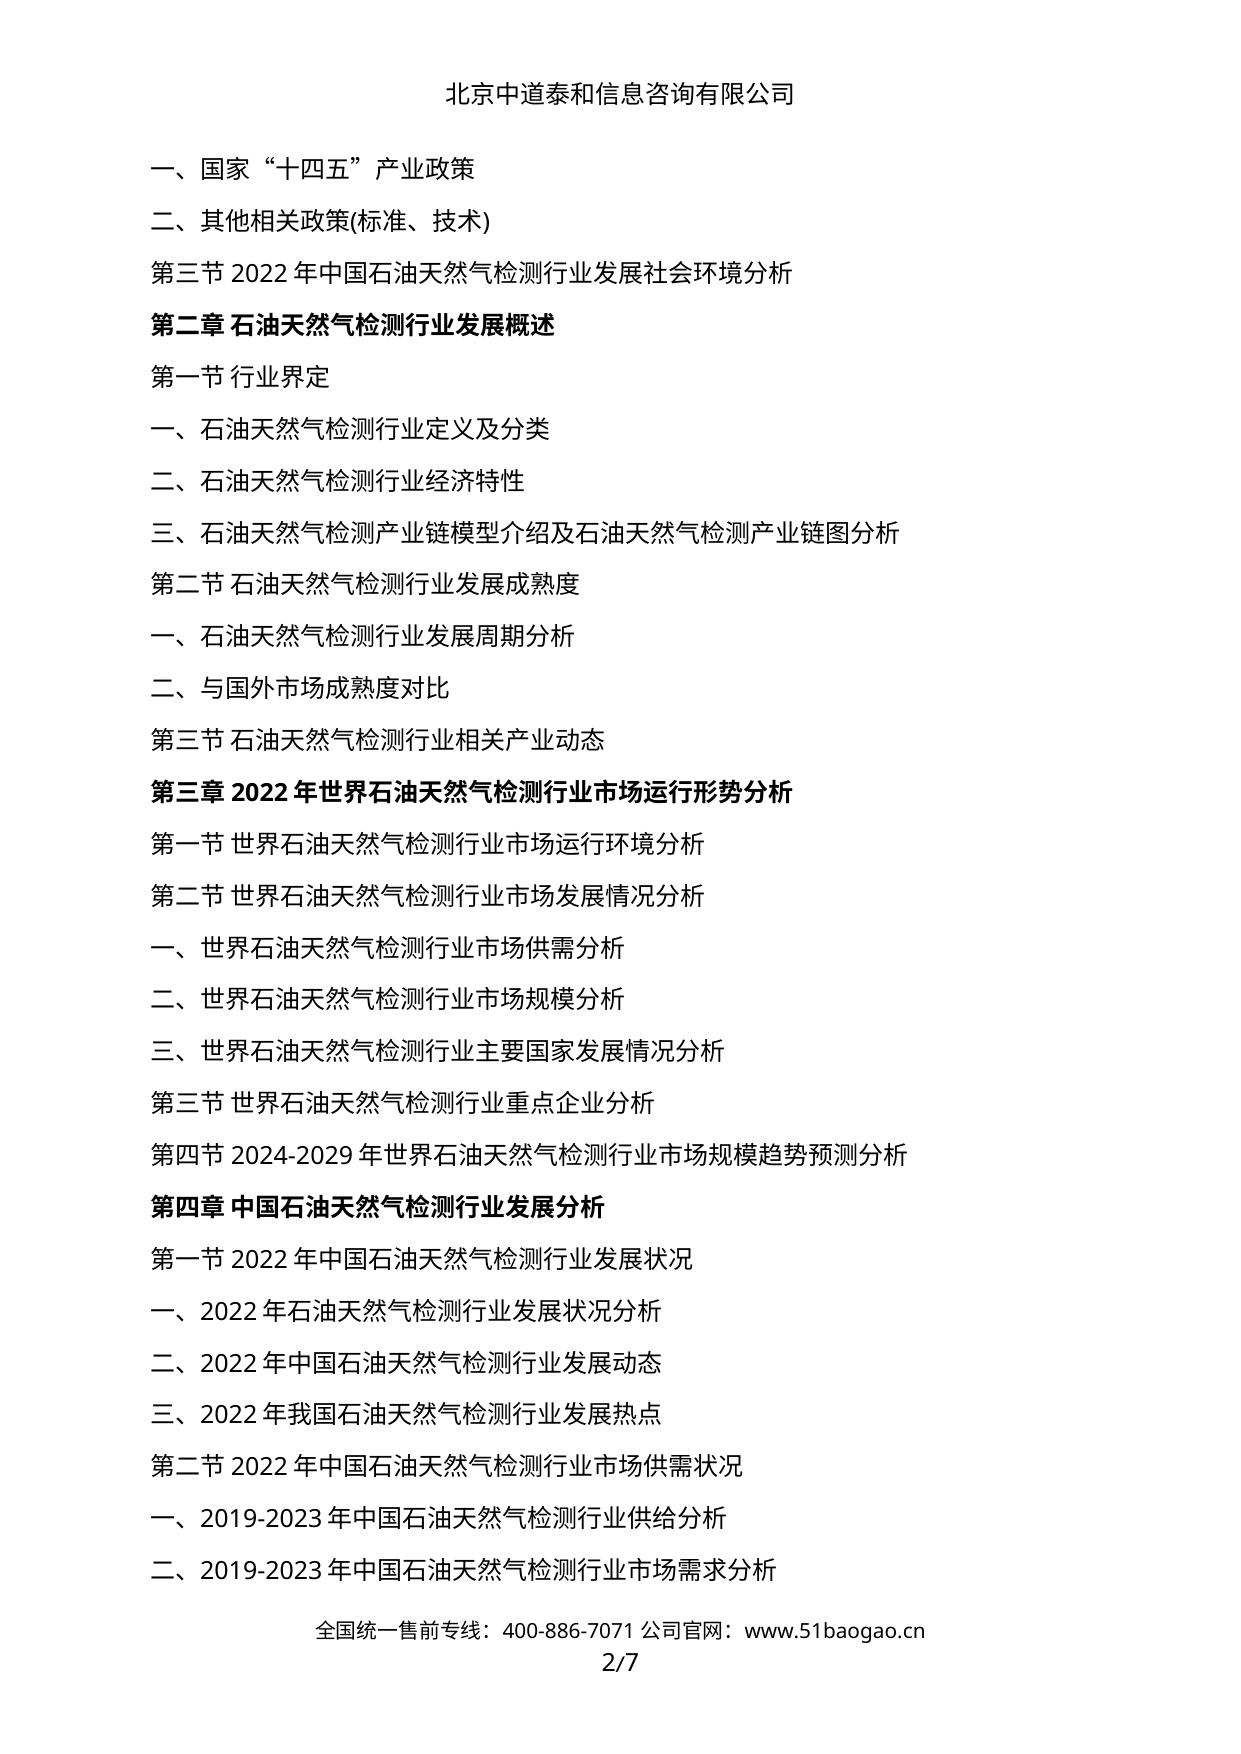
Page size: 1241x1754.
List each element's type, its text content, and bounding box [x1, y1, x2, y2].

text 第一节 世界石油天然气检测行业市场运行环境分析 [150, 824, 1090, 861]
text 一、石油天然气检测行业定义及分类 [150, 409, 1090, 446]
text 第二节 世界石油天然气检测行业市场发展情况分析 [150, 876, 1090, 912]
text 二、与国外市场成熟度对比 [150, 669, 1090, 705]
text 第二章 石油天然气检测行业发展概述 [150, 306, 1090, 342]
text 一、2022年石油天然气检测行业发展状况分析 [150, 1291, 1090, 1327]
text 第一节 2022年中国石油天然气检测行业发展状况 [150, 1239, 1090, 1276]
text 第二节 2022年中国石油天然气检测行业市场供需状况 [150, 1447, 1090, 1483]
text 三、石油天然气检测产业链模型介绍及石油天然气检测产业链图分析 [150, 513, 1090, 549]
text 第四章 中国石油天然气检测行业发展分析 [150, 1187, 1090, 1224]
text 二、石油天然气检测行业经济特性 [150, 461, 1090, 497]
text 一、国家“十四五”产业政策 [150, 150, 1090, 186]
text 第三节 石油天然气检测行业相关产业动态 [150, 721, 1090, 757]
text 二、世界石油天然气检测行业市场规模分析 [150, 980, 1090, 1016]
text 三、世界石油天然气检测行业主要国家发展情况分析 [150, 1032, 1090, 1068]
text 第二节 石油天然气检测行业发展成熟度 [150, 565, 1090, 601]
text 二、其他相关政策(标准、技术) [150, 202, 1090, 238]
text 三、2022年我国石油天然气检测行业发展热点 [150, 1395, 1090, 1431]
text 第三章 2022年世界石油天然气检测行业市场运行形势分析 [150, 772, 1090, 809]
text 第四节 2024-2029年世界石油天然气检测行业市场规模趋势预测分析 [150, 1136, 1090, 1172]
text 第三节 2022年中国石油天然气检测行业发展社会环境分析 [150, 254, 1090, 290]
text 第三节 世界石油天然气检测行业重点企业分析 [150, 1084, 1090, 1120]
text 一、2019-2023年中国石油天然气检测行业供给分析 [150, 1499, 1090, 1535]
text 一、世界石油天然气检测行业市场供需分析 [150, 928, 1090, 964]
text 第一节 行业界定 [150, 357, 1090, 394]
text 二、2022年中国石油天然气检测行业发展动态 [150, 1343, 1090, 1379]
text 二、2019-2023年中国石油天然气检测行业市场需求分析 [150, 1551, 1090, 1587]
text 一、石油天然气检测行业发展周期分析 [150, 617, 1090, 653]
